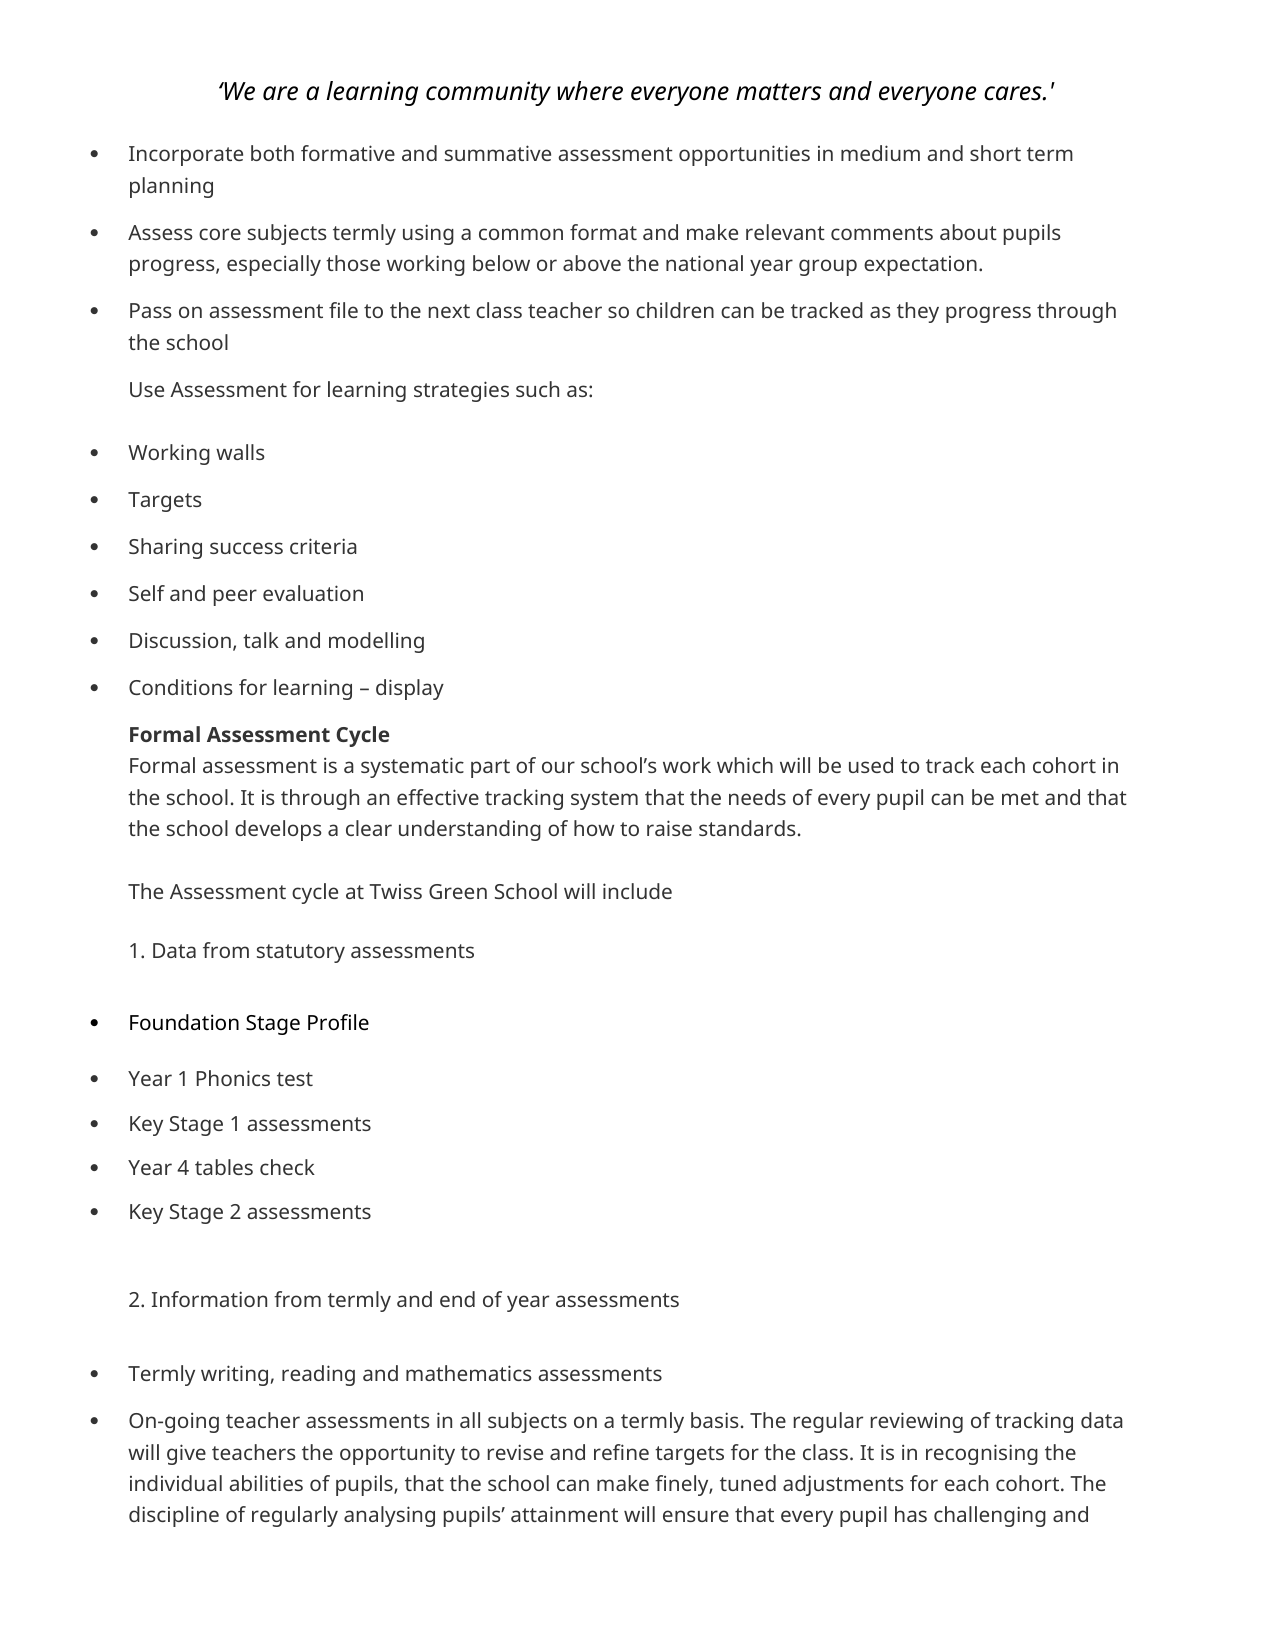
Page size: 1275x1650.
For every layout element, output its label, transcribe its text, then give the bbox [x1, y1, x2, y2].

list Self and peer evaluation [91, 576, 1147, 607]
list Key Stage 1 assessments [91, 1109, 1147, 1137]
list Conditions for learning – display [91, 670, 1147, 701]
text Formal Assessment Cycle [128, 717, 1147, 748]
list Year 4 tables check [91, 1153, 1147, 1181]
list Working walls [91, 435, 1147, 466]
list Sharing success criteria [91, 529, 1147, 560]
list Pass on assessment file to the next class teacher so children can be tracked as they progress through the school [91, 293, 1147, 356]
list Assess core subjects termly using a common format and make relevant comments about pupils progress, especially those working below or above the national year group expectation. [91, 215, 1147, 278]
list Termly writing, reading and mathematics assessments [91, 1356, 1147, 1388]
list Targets [91, 482, 1147, 513]
text Formal assessment is a systematic part of our school’s work which will be used to track each cohort in the school. It is through an effective tracking system that the needs of every pupil can be met and that the school develops a clear understanding of how to raise standards. [128, 748, 1147, 843]
list Foundation Stage Profile [91, 1008, 1147, 1036]
text 1. Data from statutory assessments [128, 937, 1147, 965]
list Year 1 Phonics test [91, 1064, 1147, 1093]
text The Assessment cycle at Twiss Green School will include [128, 874, 1147, 905]
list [91, 1403, 1147, 1529]
text 2. Information from termly and end of year assessments [128, 1285, 1147, 1314]
list Discussion, talk and modelling [91, 623, 1147, 654]
list Key Stage 2 assessments [91, 1197, 1147, 1226]
text Use Assessment for learning strategies such as: [128, 372, 1147, 403]
list Incorporate both formative and summative assessment opportunities in medium and short term planning [91, 137, 1147, 199]
